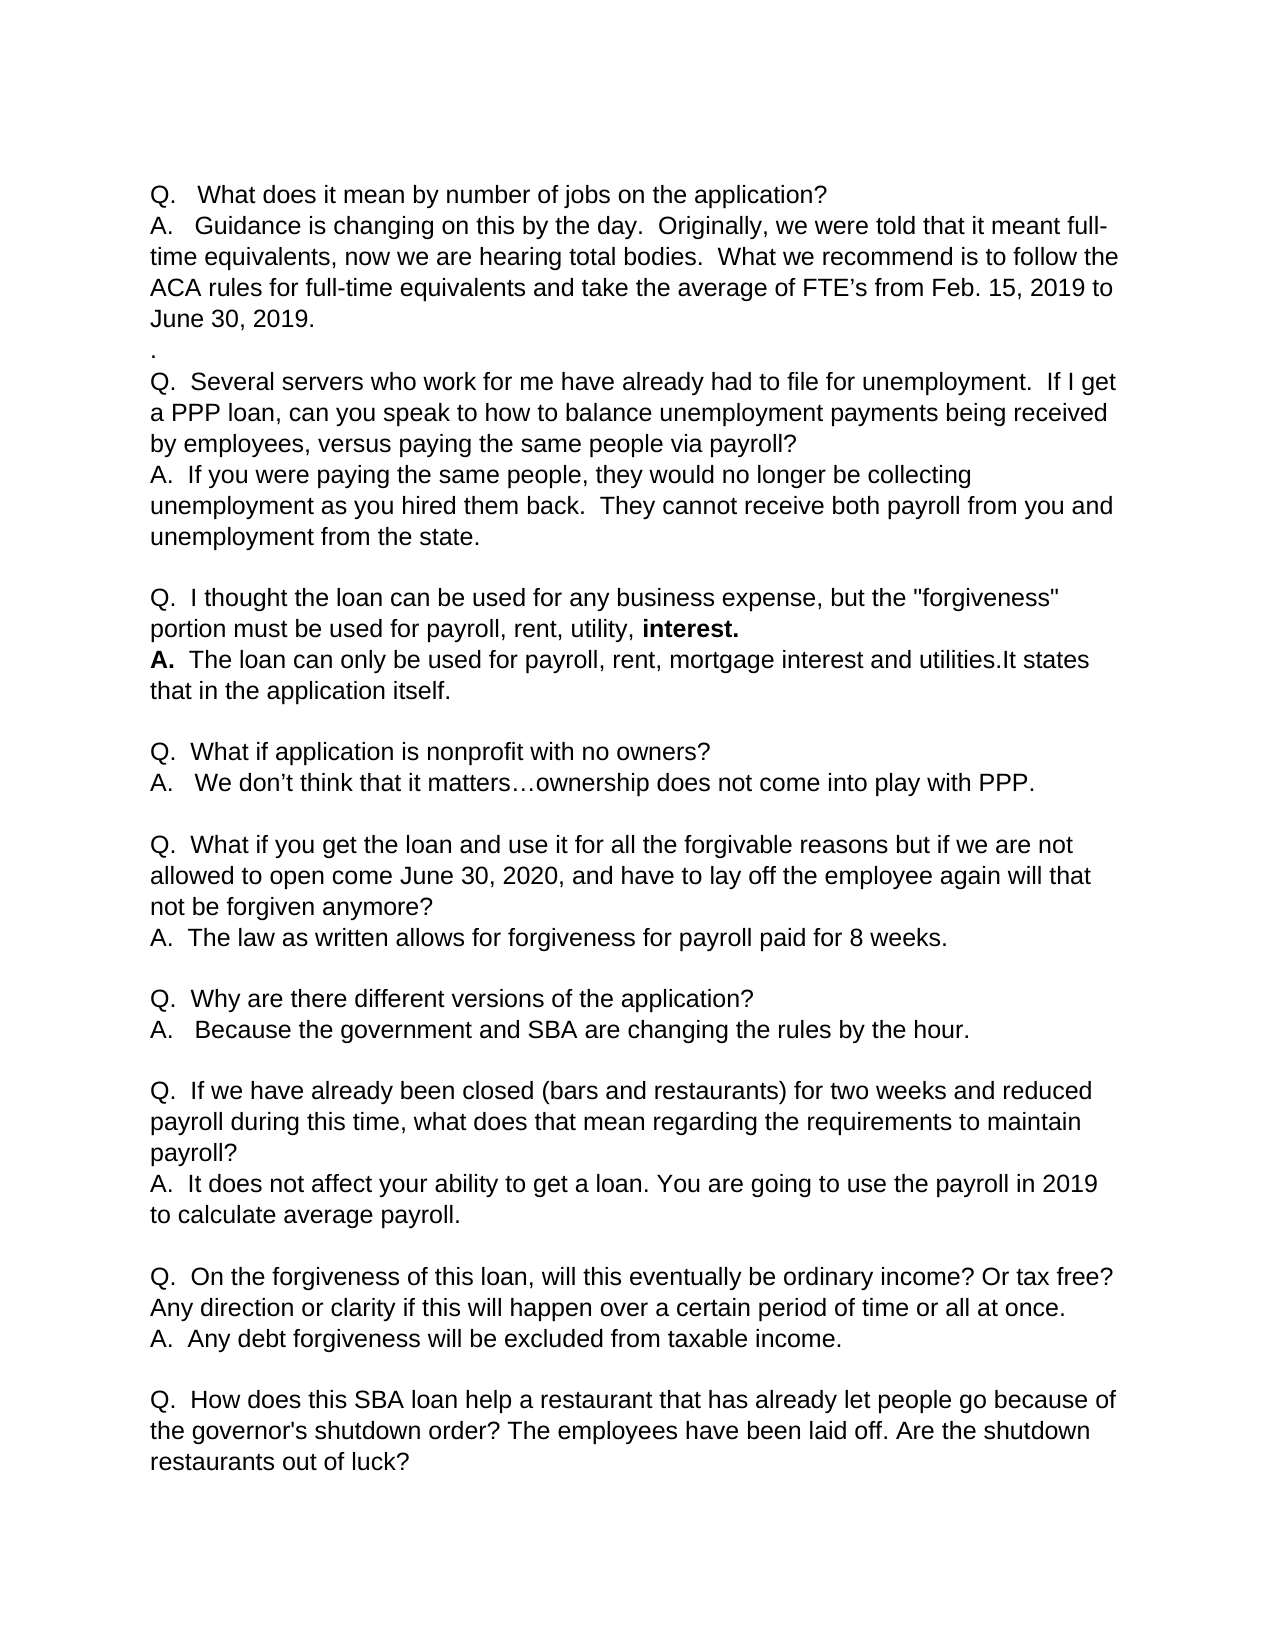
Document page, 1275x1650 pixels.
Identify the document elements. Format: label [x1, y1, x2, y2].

text [150, 150, 1125, 1476]
